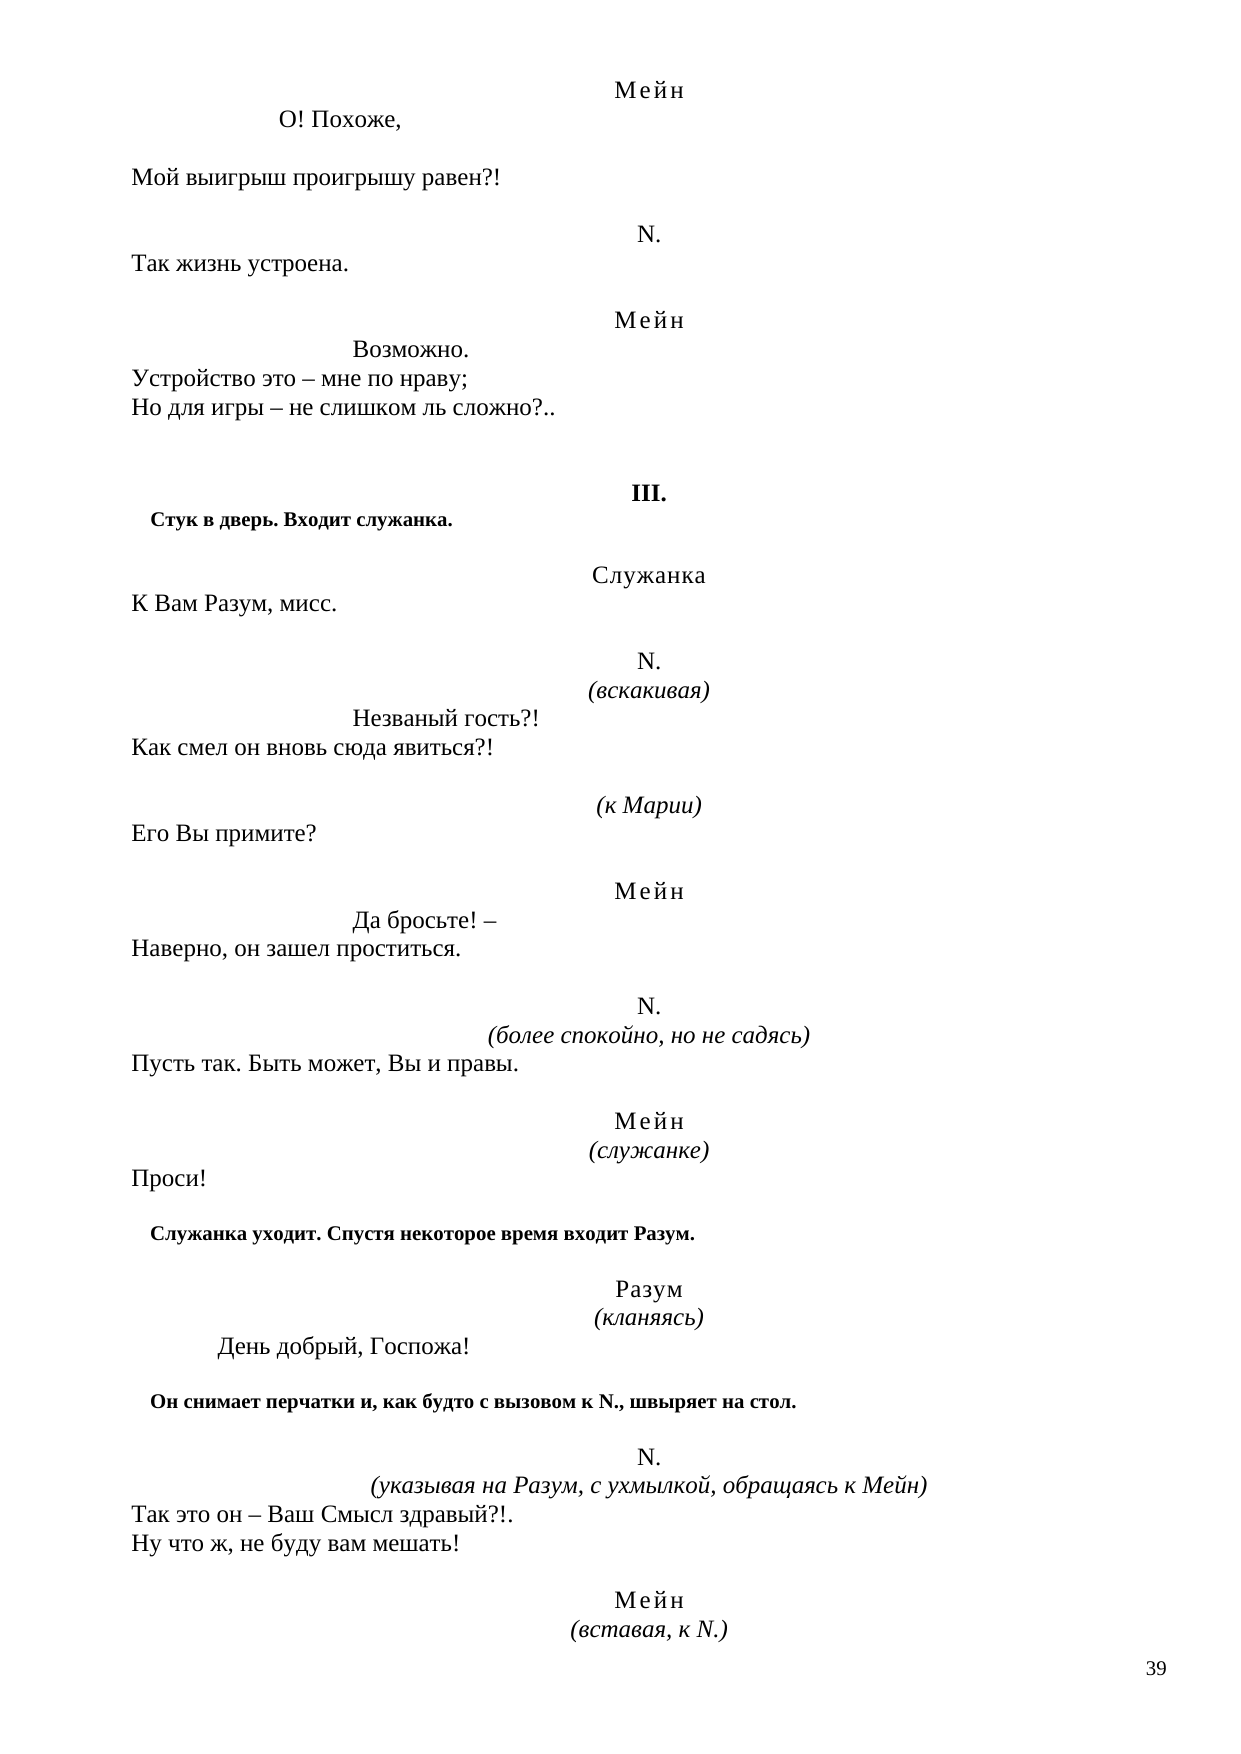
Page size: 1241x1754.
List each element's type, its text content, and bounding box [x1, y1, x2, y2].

text (вскакивая) [131, 675, 1166, 703]
text Незваный гость?! [131, 703, 1166, 732]
text Мейн [131, 1585, 1166, 1614]
text Мейн [131, 76, 1166, 104]
text (к Марии) [131, 790, 1166, 818]
text Но для игры – не слишком ль сложно?.. [131, 392, 1166, 421]
text N. [131, 646, 1166, 675]
text (вставая, к N.) [131, 1614, 1166, 1643]
text О! Похоже, [205, 104, 1166, 133]
text (указывая на Разум, с ухмылкой, обращаясь к Мейн) [131, 1470, 1166, 1499]
text Так это он – Ваш Смысл здравый?!. [131, 1499, 1166, 1528]
text N. [131, 991, 1166, 1020]
text (служанке) [131, 1135, 1166, 1163]
text N. [131, 1442, 1166, 1470]
text Его Вы примите? [131, 818, 1166, 847]
text Проси! [131, 1163, 1166, 1192]
text Так жизнь устроена. [131, 248, 1166, 277]
text Устройство это – мне по нраву; [131, 363, 1166, 392]
text Наверно, он зашел проститься. [131, 933, 1166, 962]
text (кланяясь) [131, 1302, 1166, 1331]
text Мейн [131, 1106, 1166, 1135]
text Ну что ж, не буду вам мешать! [131, 1528, 1166, 1557]
text К Вам Разум, мисс. [131, 588, 1166, 617]
text Как смел он вновь сюда явиться?! [131, 732, 1166, 761]
text День добрый, Госпожа! [131, 1331, 1166, 1360]
text Возможно. [279, 334, 1166, 363]
text Cтук в дверь. Входит служанка. [131, 507, 1166, 531]
text Пусть так. Быть может, Вы и правы. [131, 1048, 1166, 1077]
text N. [131, 219, 1166, 248]
text Мейн [131, 876, 1166, 905]
text Он снимает перчатки и, как будто с вызовом к N., швыряет на стол. [131, 1389, 1166, 1413]
text Мейн [131, 306, 1166, 334]
text Мой выигрыш проигрышу равен?! [131, 162, 1166, 191]
text Cлужанка [131, 560, 1166, 588]
text Служанка уходит. Спустя некоторое время входит Разум. [131, 1221, 1166, 1245]
text (более спокойно, но не садясь) [131, 1020, 1166, 1048]
text Разум [131, 1274, 1166, 1302]
text III. [131, 478, 1166, 507]
text Да бросьте! – [131, 905, 1166, 933]
